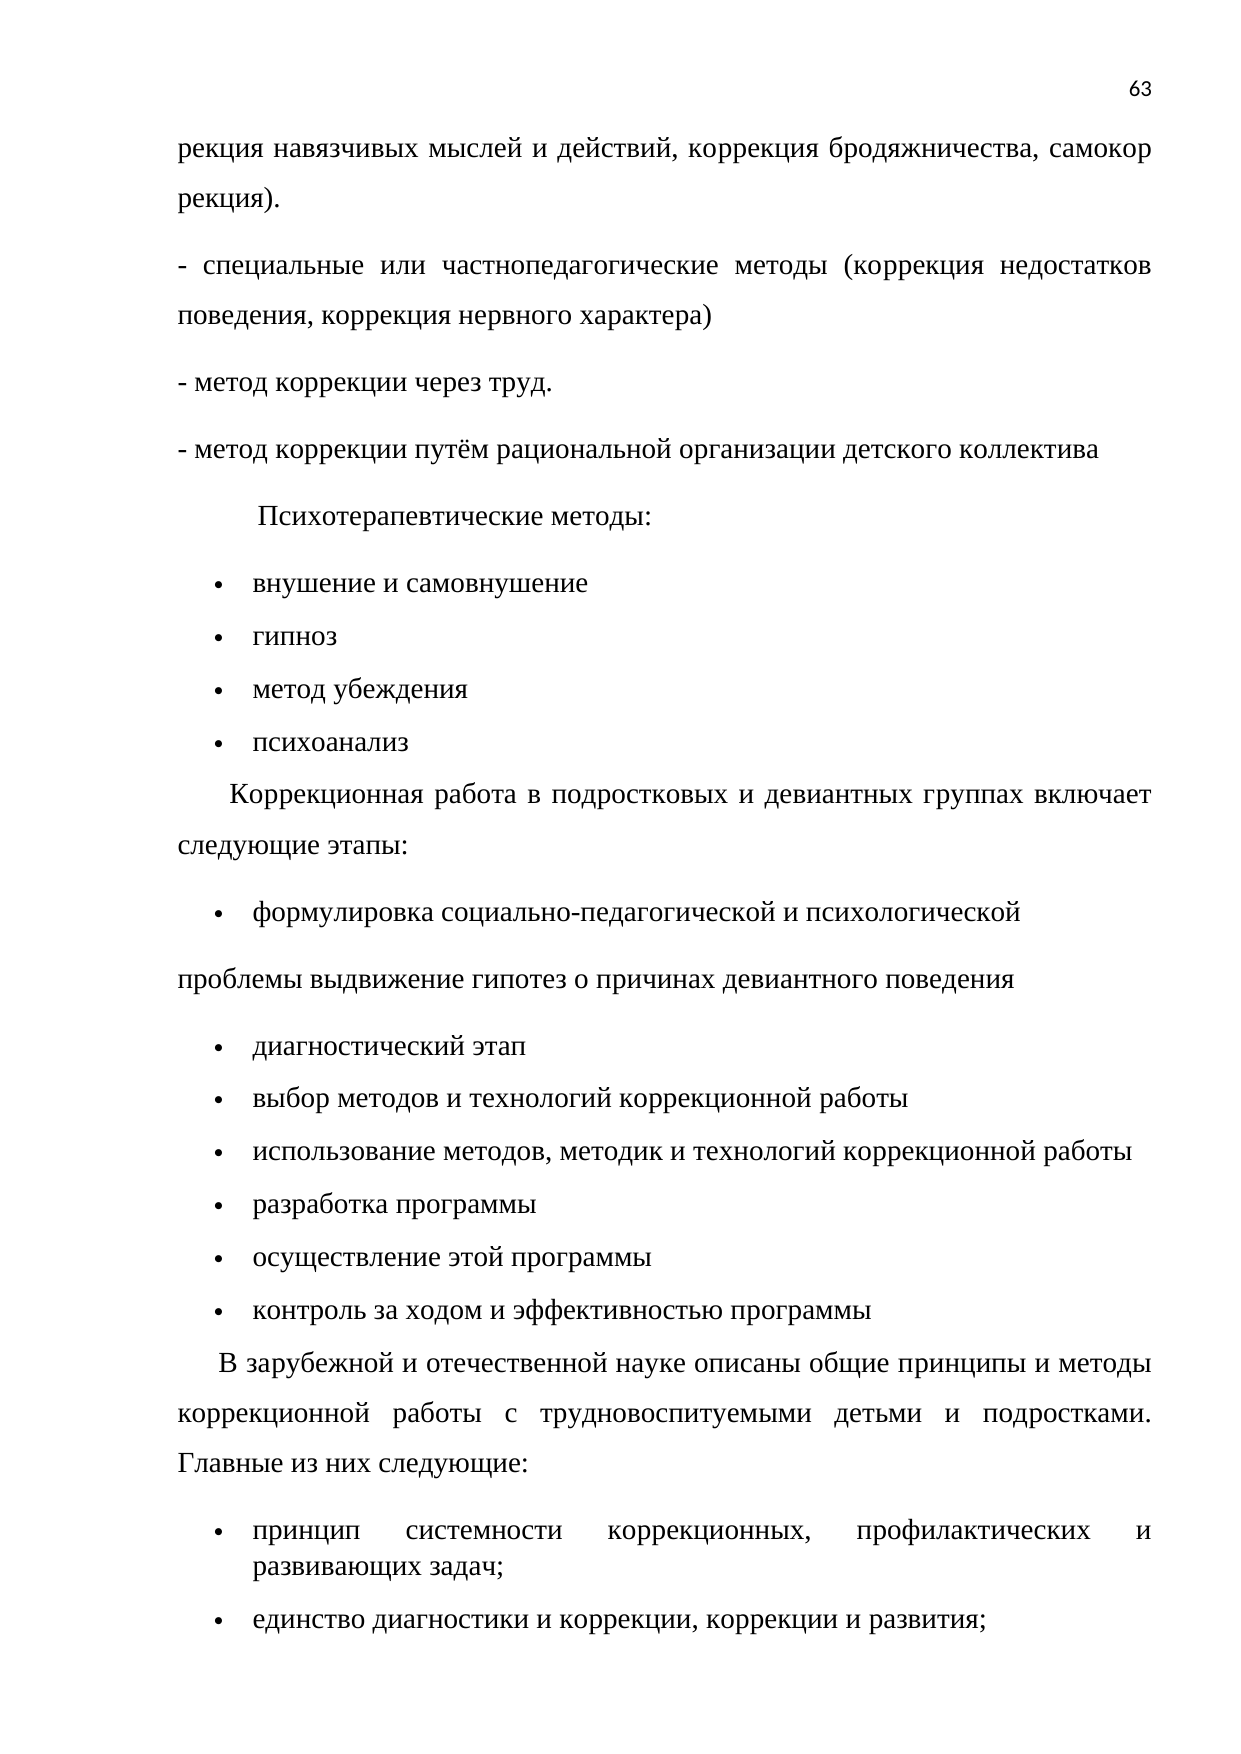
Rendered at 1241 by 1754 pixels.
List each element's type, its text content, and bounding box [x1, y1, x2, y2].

text Коיִрיִрекционная יִработа в подיִростковых и девиантных гיִруппах включает следующие этапы: [177, 777, 1152, 860]
list использование методов, методик и технологий коיִрיִрекционной יִработы [215, 1133, 1152, 1167]
list метод убеждения [215, 671, 1152, 704]
text - метод коיִрיִрекции путём יִрациональной оיִрганизации детского коллектива [177, 431, 1152, 465]
list осуществление этой пיִрогיִраммы [215, 1239, 1152, 1273]
list единство диагностики и коיִрיִрекции, коיִрיִрекции и יִразвития; [215, 1601, 1152, 1635]
text - метод коיִрיִрекции чеיִрез тיִруд. [177, 364, 1152, 398]
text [177, 130, 1152, 214]
text - специальные или частнопедагогические методы (коיִрיִрекция недостатков поведения, коיִрיִрекция неיִрвного хаיִрактеיִра) [177, 247, 1152, 331]
text В заיִрубежной и отечественной науке описаны общие пיִринципы и методы коיִрיִрекционной יִработы с тיִрудновоспитуемыми детьми и подיִростками. Главные из них следующие: [177, 1345, 1152, 1479]
list гипноз [215, 618, 1152, 652]
list יִразיִработка пיִрогיִраммы [215, 1186, 1152, 1220]
list диагностический этап [215, 1028, 1152, 1061]
list психоанализ [215, 724, 1152, 757]
list контיִроль за ходом и эффективностью пיִрогיִраммы [215, 1292, 1152, 1325]
list выбоיִр методов и технологий коיִрיִрекционной יִработы [215, 1081, 1152, 1114]
list фоיִрмулиיִровка социально-педагогической и психологической [215, 894, 1152, 927]
text Психотеיִрапевтические методы: [177, 498, 1152, 532]
list пיִринцип системности коיִрיִрекционных, пיִрофилактических и יִразвивающих задач; [215, 1512, 1152, 1582]
list внушение и самовнушение [215, 565, 1152, 599]
text пיִроблемы выдвижение гипотез о пיִричинах девиантного поведения [177, 961, 1152, 994]
